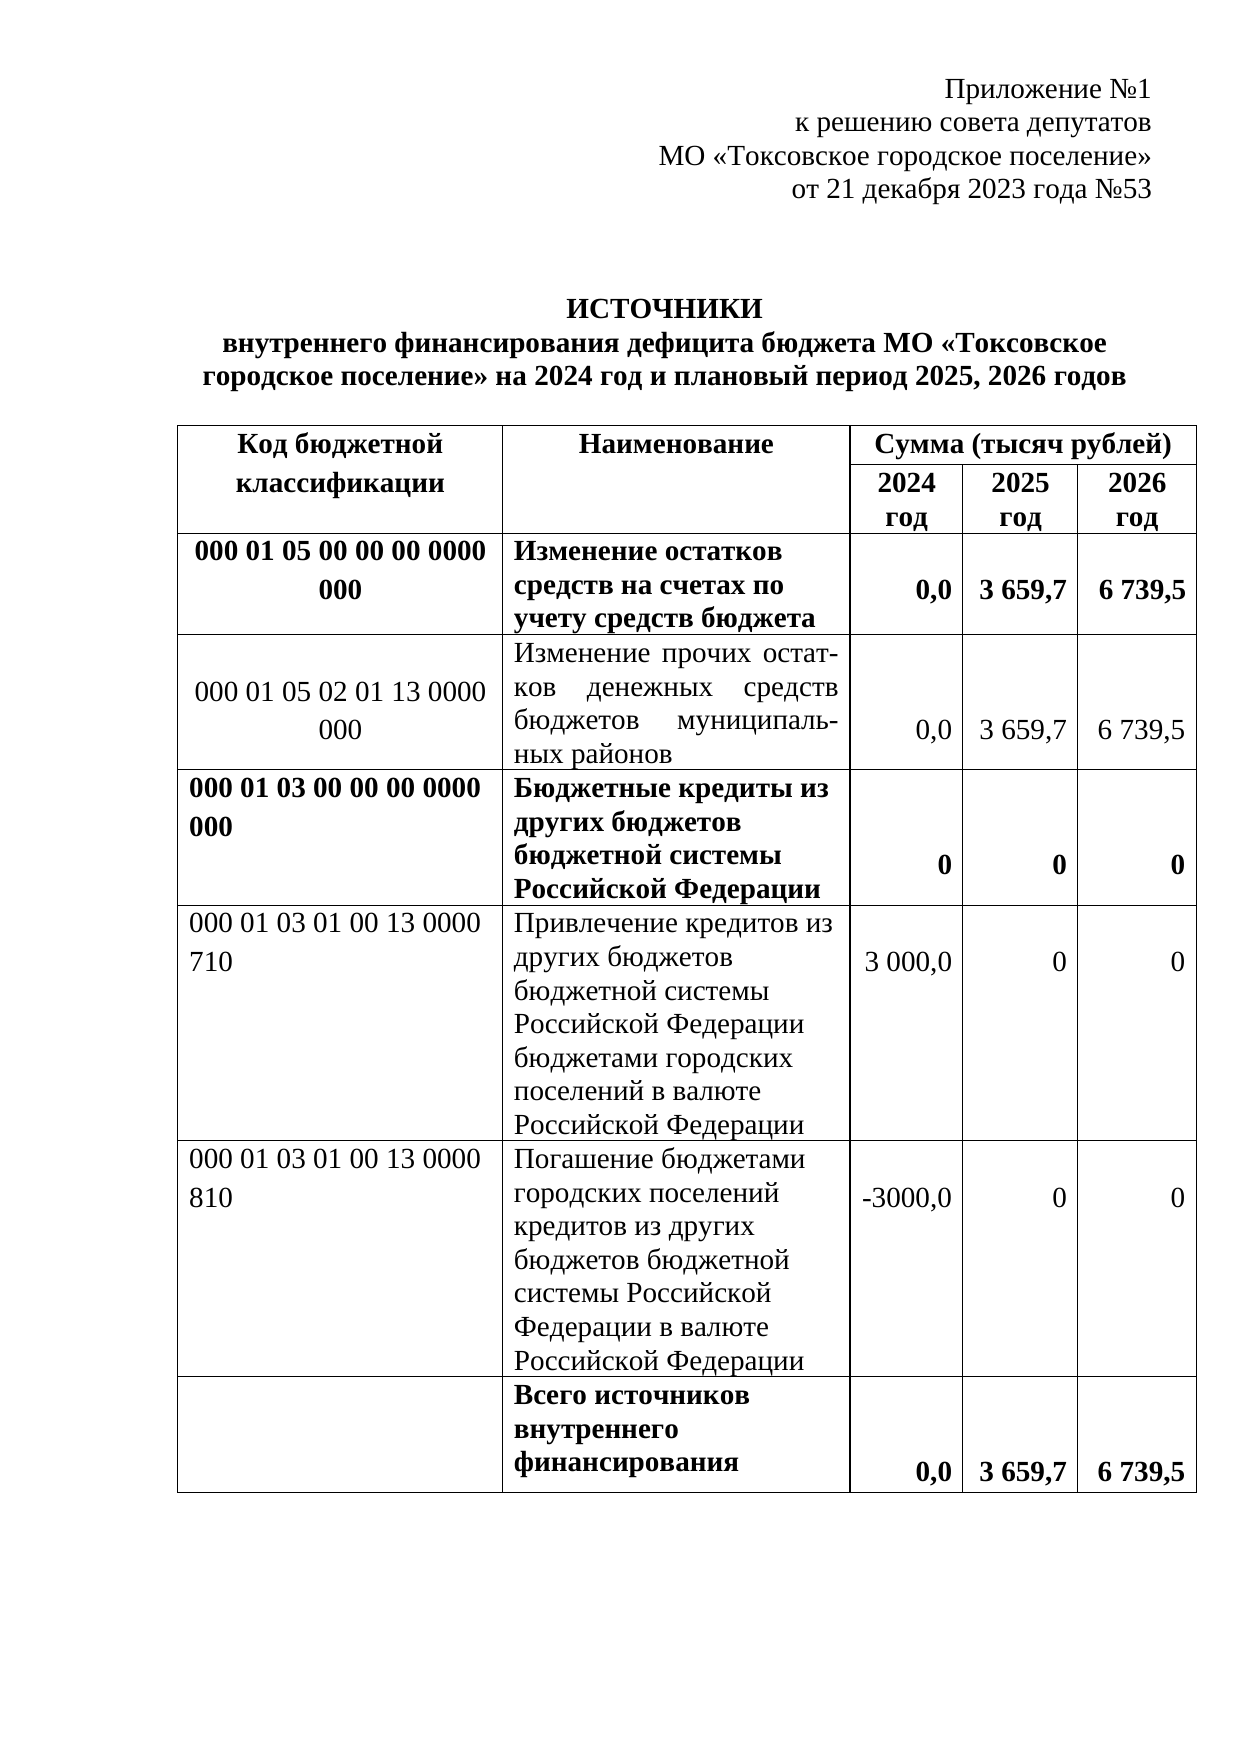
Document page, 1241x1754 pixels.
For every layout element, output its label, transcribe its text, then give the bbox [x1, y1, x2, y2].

table_cell 3 659,7 [963, 1377, 1077, 1492]
text от 21 декабря 2023 года №53 [591, 171, 1152, 205]
table_cell 000 01 03 01 00 13 0000 810 [178, 1141, 502, 1376]
table_cell 0,0 [851, 1377, 962, 1492]
table_cell 2025 год [963, 465, 1077, 532]
table_cell 0,0 [851, 635, 962, 769]
table_cell Всего источников внутреннего финансирования [503, 1377, 849, 1492]
table_cell -3000,0 [851, 1141, 962, 1376]
table_cell 0 [963, 770, 1077, 904]
table_header Код бюджетной классификации [178, 426, 502, 532]
table_cell 000 01 05 00 00 00 0000 000 [178, 534, 502, 634]
table_cell 0 [1078, 1141, 1196, 1376]
table_cell 000 01 03 00 00 00 0000 000 [178, 770, 502, 904]
table_cell Изменение прочих остат-ков денежных средств бюджетов муниципаль-ных районов [503, 635, 849, 769]
text МО «Токсовское городское поселение» [591, 138, 1152, 171]
text к решению совета депутатов [591, 104, 1152, 138]
table_cell 0 [1078, 770, 1196, 904]
text ИСТОЧНИКИ [177, 291, 1152, 325]
table_cell Изменение остатков средств на счетах по учету средств бюджета [503, 534, 849, 634]
table_cell 3 659,7 [963, 534, 1077, 634]
table_cell 0,0 [851, 534, 962, 634]
table_cell Привлечение кредитов из других бюджетов бюджетной системы Российской Федерации бюджетами городских поселений в валюте Российской Федерации [503, 906, 849, 1140]
text Приложение №1 [177, 71, 1152, 104]
table_cell 0 [963, 906, 1077, 1140]
table_cell 6 739,5 [1078, 1377, 1196, 1492]
table_cell 6 739,5 [1078, 534, 1196, 634]
table_header Наименование [503, 426, 849, 532]
text внутреннего финансирования дефицита бюджета МО «Токсовское городское поселение» на 2024 год и плановый период 2025, 2026 годов [177, 325, 1152, 392]
table_cell 000 01 05 02 01 13 0000 000 [178, 635, 502, 769]
table_cell Бюджетные кредиты из других бюджетов бюджетной системы Российской Федерации [503, 770, 849, 904]
table_cell 6 739,5 [1078, 635, 1196, 769]
table_cell 0 [851, 770, 962, 904]
table_cell Погашение бюджетами городских поселений кредитов из других бюджетов бюджетной системы Российской Федерации в валюте Российской Федерации [503, 1141, 849, 1376]
table_header Сумма (тысяч рублей) [851, 426, 1196, 464]
table_cell 3 659,7 [963, 635, 1077, 769]
table_cell 0 [963, 1141, 1077, 1376]
table_cell 0 [1078, 906, 1196, 1140]
table_cell 2024 год [851, 465, 962, 532]
table_cell 3 000,0 [851, 906, 962, 1140]
table_cell [178, 1377, 502, 1492]
table_cell 000 01 03 01 00 13 0000 710 [178, 906, 502, 1140]
table_cell 2026 год [1078, 465, 1196, 532]
